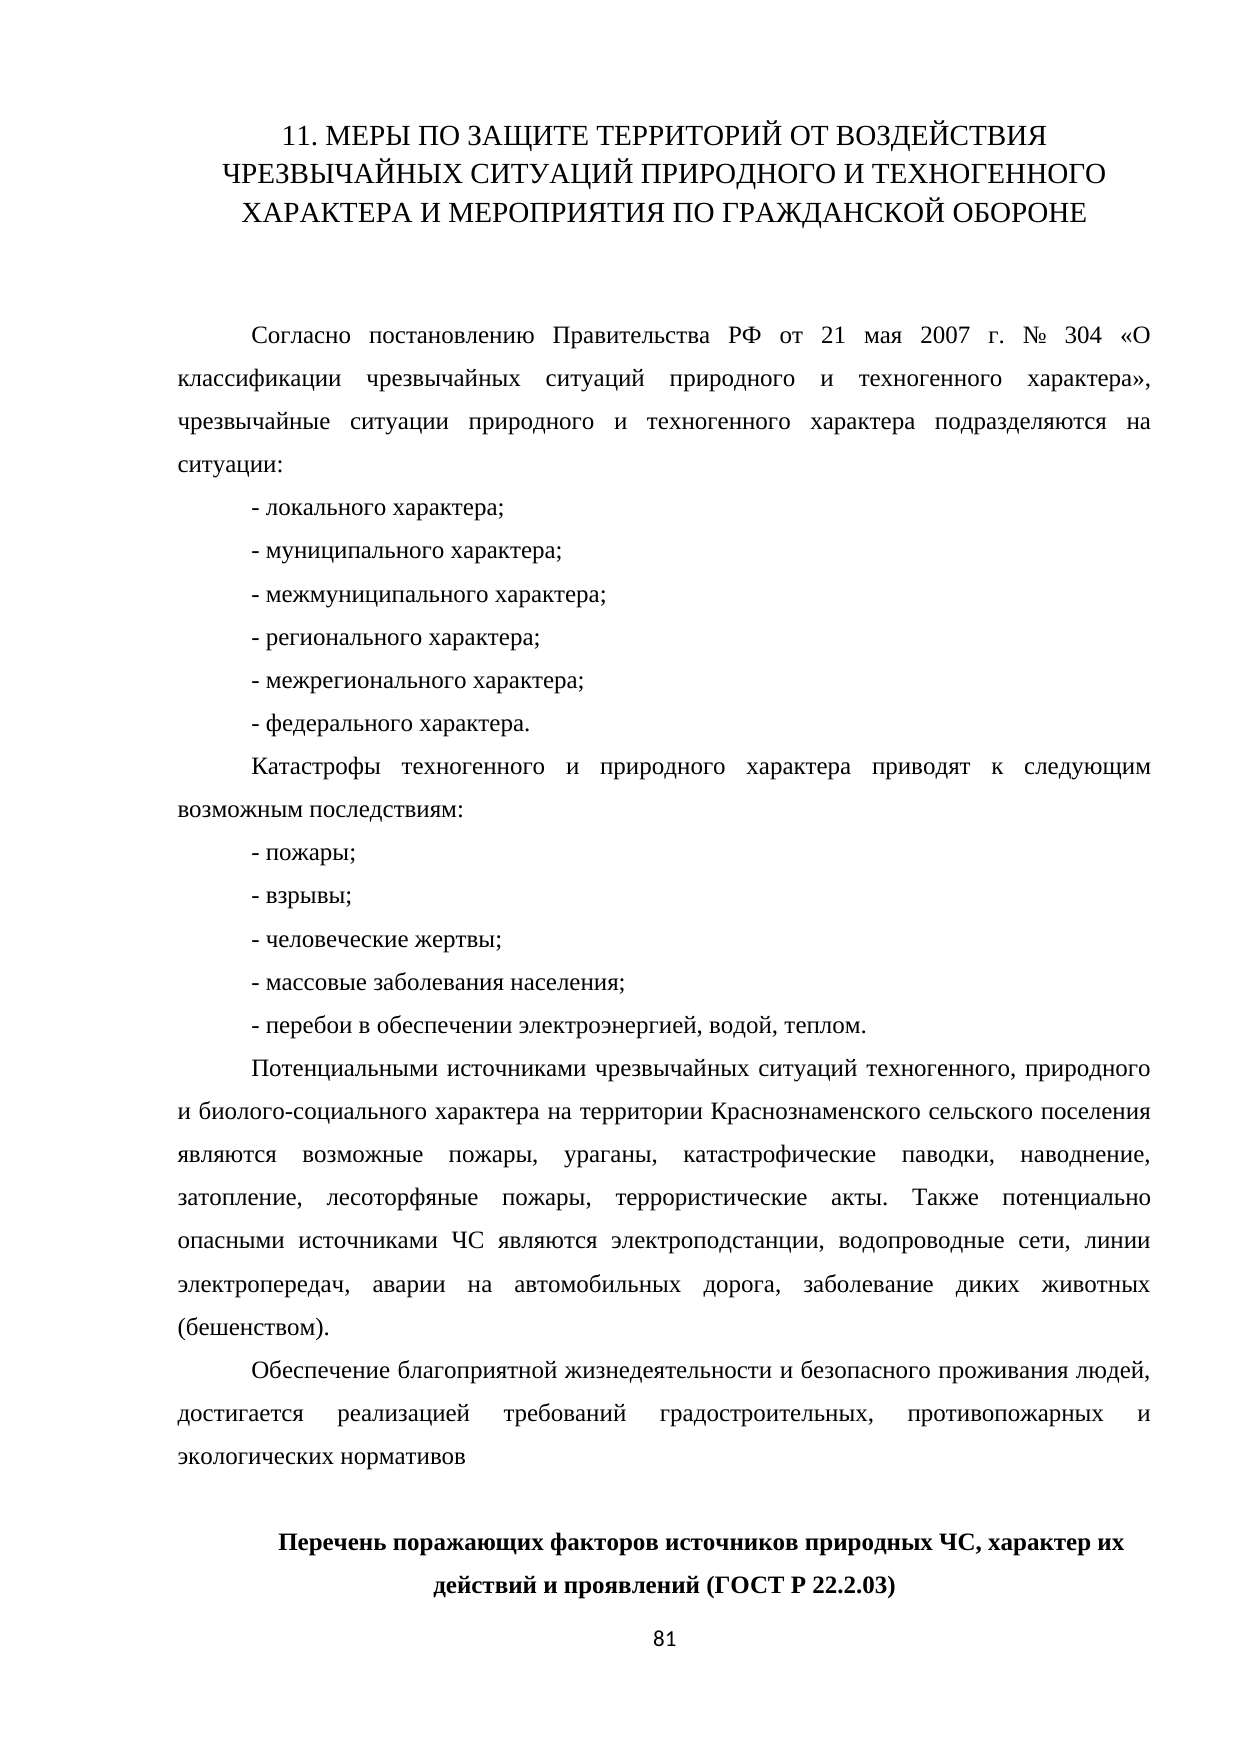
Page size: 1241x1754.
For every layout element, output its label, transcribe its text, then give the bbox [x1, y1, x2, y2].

text - перебои в обеспечении электроэнергией, водой, теплом. [177, 1010, 1152, 1039]
text - локального характера; [177, 492, 1152, 521]
text Согласно постановлению Правительства РФ от 21 мая 2007 г. № 304 «О классификации чрезвычайных ситуаций природного и техногенного характера», чрезвычайные ситуации природного и техногенного характера подразделяются на ситуации: [177, 320, 1152, 478]
text Обеспечение благоприятной жизнедеятельности и безопасного проживания людей, достигается реализацией требований градостроительных, противопожарных и экологических нормативов [177, 1355, 1152, 1470]
text - федерального характера. [177, 708, 1152, 737]
text - межрегионального характера; [177, 665, 1152, 694]
text - взрывы; [177, 881, 1152, 909]
text - пожары; [177, 837, 1152, 866]
text - регионального характера; [177, 622, 1152, 651]
text - человеческие жертвы; [177, 924, 1152, 952]
text Перечень поражающих факторов источников природных ЧС, характер их действий и проявлений (ГОСТ Р 22.2.03) [177, 1527, 1152, 1599]
text - муниципального характера; [177, 536, 1152, 564]
text - массовые заболевания населения; [177, 967, 1152, 996]
text - межмуниципального характера; [177, 579, 1152, 607]
text Потенциальными источниками чрезвычайных ситуаций техногенного, природного и биолого-социального характера на территории Краснознаменского сельского поселения являются возможные пожары, ураганы, катастрофические паводки, наводнение, затопление, лесоторфяные пожары, террористические акты. Также потенциально опасными источниками ЧС являются электроподстанции, водопроводные сети, линии электропередач, аварии на автомобильных дорога, заболевание диких животных (бешенством). [177, 1053, 1152, 1341]
subtitle 11. МЕРЫ ПО ЗАЩИТЕ ТЕРРИТОРИЙ ОТ ВОЗДЕЙСТВИЯ ЧРЕЗВЫЧАЙНЫХ СИТУАЦИЙ ПРИРОДНОГО И ТЕХНОГЕННОГО ХАРАКТЕРА И МЕРОПРИЯТИЯ ПО ГРАЖДАНСКОЙ ОБОРОНЕ [177, 118, 1152, 229]
text Катастрофы техногенного и природного характера приводят к следующим возможным последствиям: [177, 751, 1152, 823]
